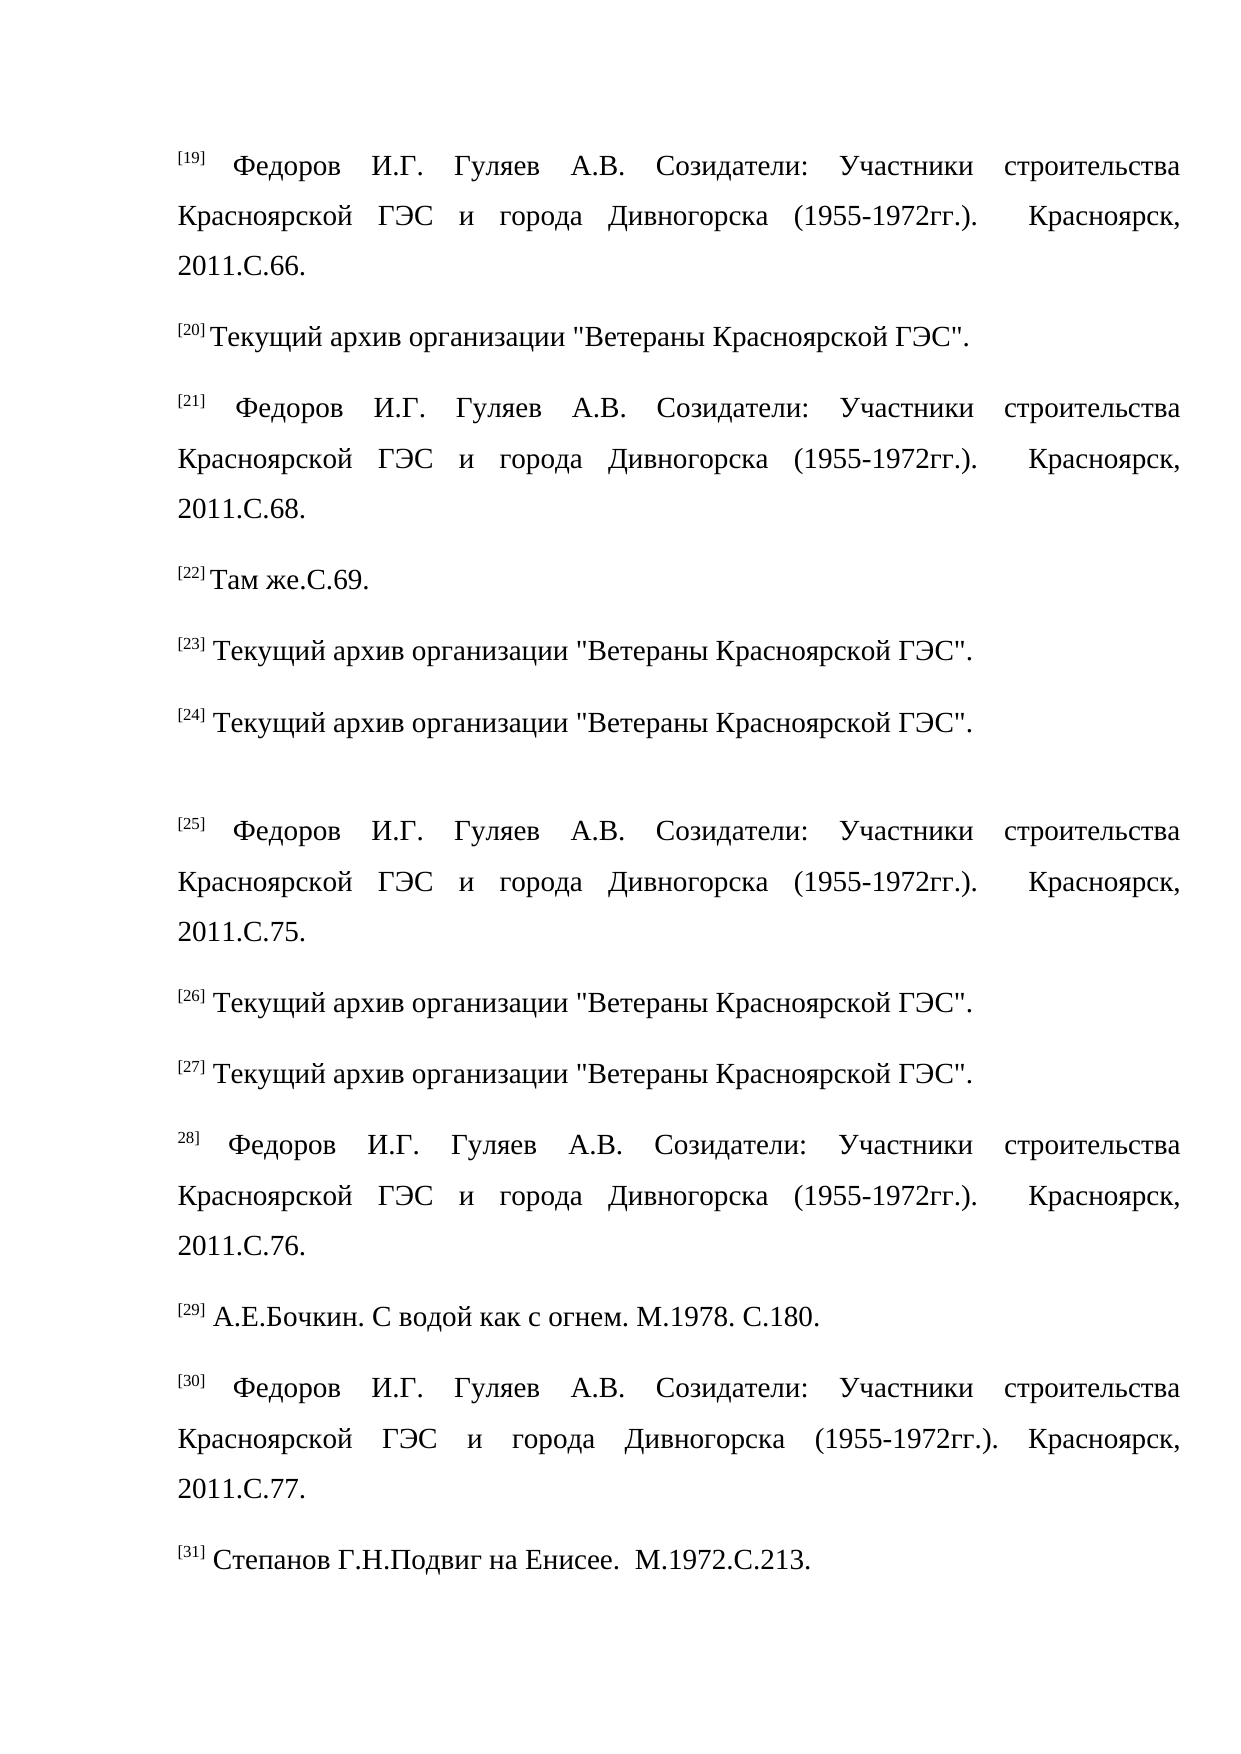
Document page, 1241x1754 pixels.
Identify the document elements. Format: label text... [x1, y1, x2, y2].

text [27] Текущий архив организации "Ветераны Красноярской ГЭС". [177, 1056, 1181, 1090]
text [29] А.Е.Бочкин. С водой как с огнем. М.1978. С.180. [177, 1299, 1181, 1333]
text [20] Текущий архив организации "Ветераны Красноярской ГЭС". [177, 319, 1181, 353]
text [22] Там же.С.69. [177, 562, 1181, 596]
text [26] Текущий архив организации "Ветераны Красноярской ГЭС". [177, 985, 1181, 1019]
text [24] Текущий архив организации "Ветераны Красноярской ГЭС". [177, 705, 1181, 738]
text [21] Федоров И.Г. Гуляев А.В. Созидатели: Участники строительства Красноярской ГЭС и города Дивногорска (1955-1972гг.). Красноярск, 2011.С.68. [177, 391, 1181, 525]
text [31] Степанов Г.Н.Подвиг на Енисее. М.1972.С.213. [177, 1542, 1181, 1576]
text [25] Федоров И.Г. Гуляев А.В. Созидатели: Участники строительства Красноярской ГЭС и города Дивногорска (1955-1972гг.). Красноярск, 2011.С.75. [177, 813, 1181, 948]
text [19] Федоров И.Г. Гуляев А.В. Созидатели: Участники строительства Красноярской ГЭС и города Дивногорска (1955-1972гг.). Красноярск, 2011.С.66. [177, 148, 1181, 282]
text 28] Федоров И.Г. Гуляев А.В. Созидатели: Участники строительства Красноярской ГЭС и города Дивногорска (1955-1972гг.). Красноярск, 2011.С.76. [177, 1127, 1181, 1262]
text [23] Текущий архив организации "Ветераны Красноярской ГЭС". [177, 633, 1181, 667]
text [30] Федоров И.Г. Гуляев А.В. Созидатели: Участники строительства Красноярской ГЭС и города Дивногорска (1955-1972гг.). Красноярск, 2011.С.77. [177, 1370, 1181, 1504]
